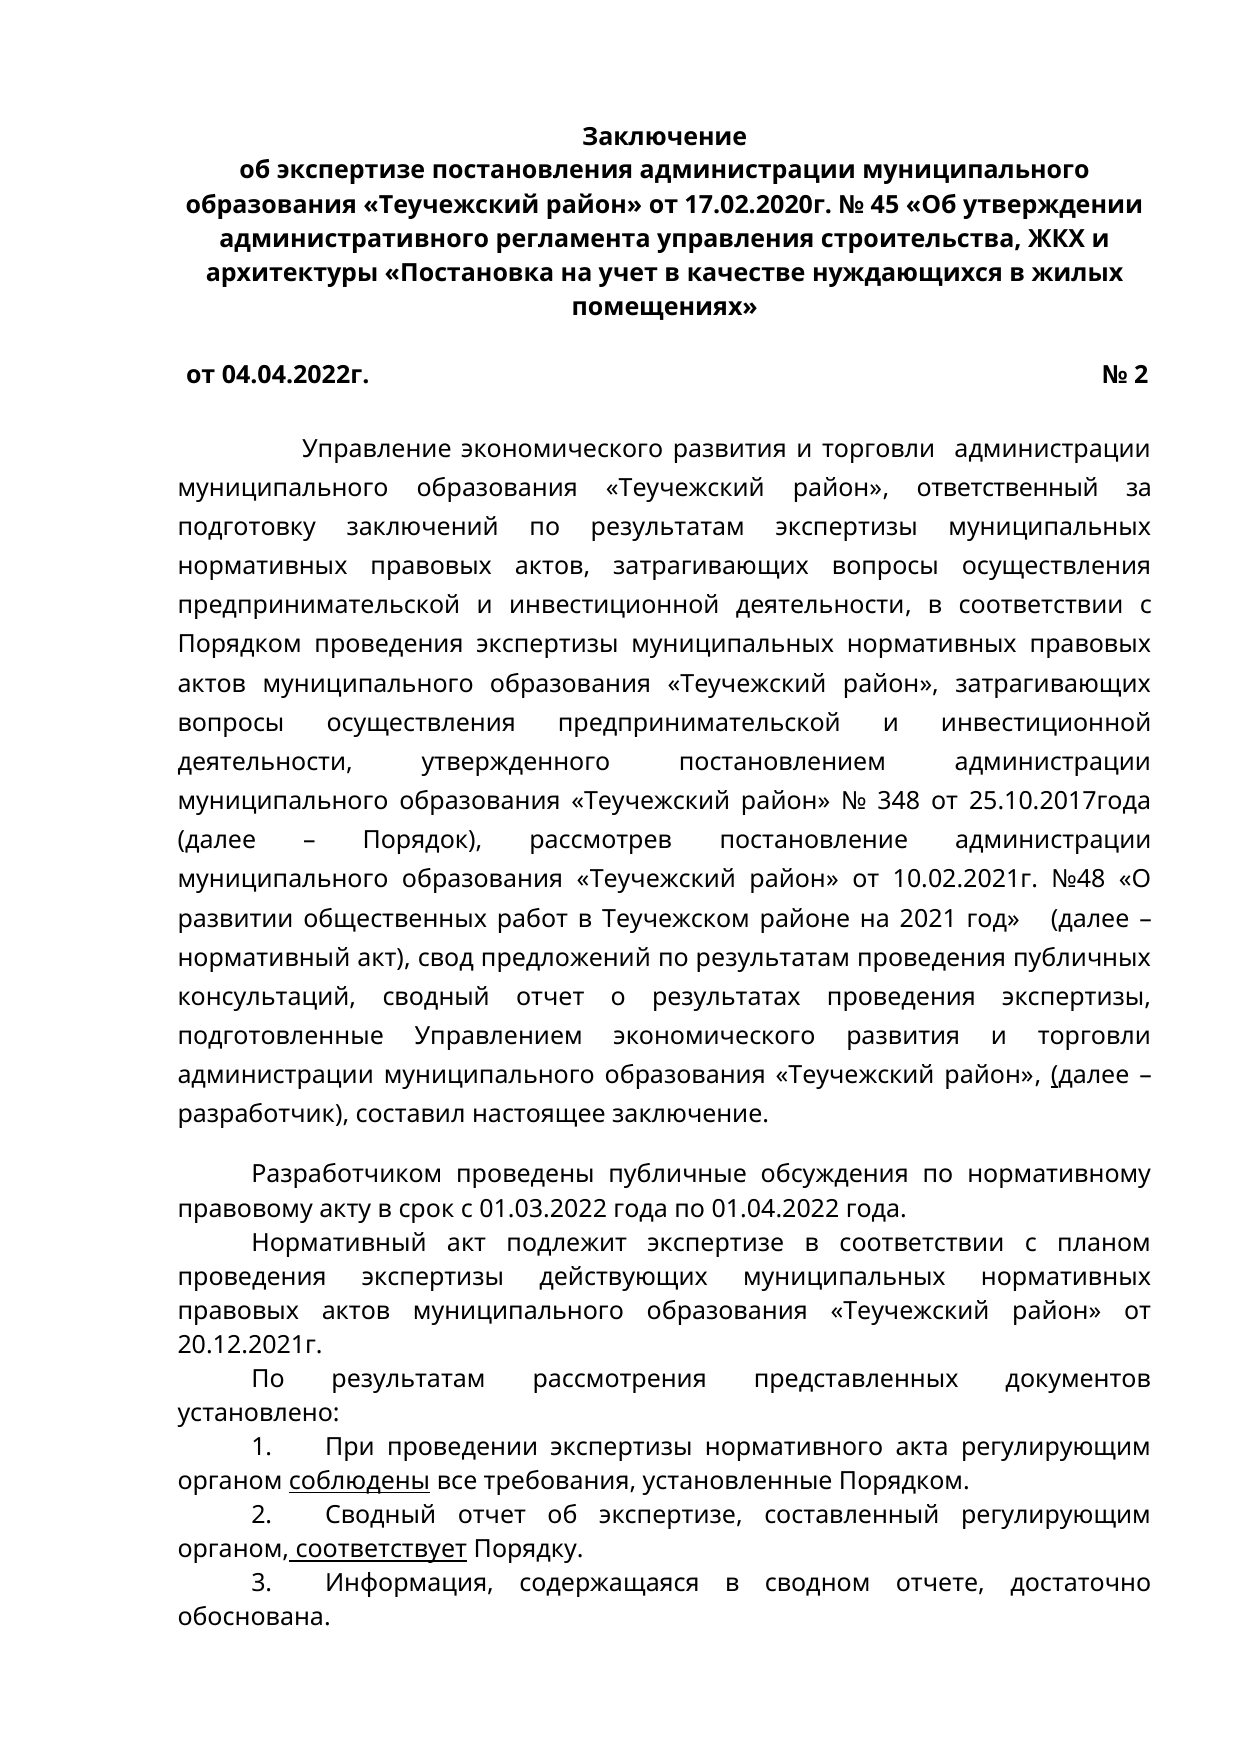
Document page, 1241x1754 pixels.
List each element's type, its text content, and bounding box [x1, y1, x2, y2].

text Нормативный акт подлежит экспертизе в соответствии с планом проведения экспертизы действующих муниципальных нормативных правовых актов муниципального образования «Теучежский район» от 20.12.2021г. [177, 1224, 1152, 1361]
text Управление экономического развития и торговли администрации муниципального образования «Теучежский район», ответственный за подготовку заключений по результатам экспертизы муниципальных нормативных правовых актов, затрагивающих вопросы осуществления предпринимательской и инвестиционной деятельности, в соответствии с Порядком проведения экспертизы муниципальных нормативных правовых актов муниципального образования «Теучежский район», затрагивающих вопросы осуществления предпринимательской и инвестиционной деятельности, утвержденного постановлением администрации муниципального образования «Теучежский район» № 348 от 25.10.2017года (далее – Порядок), рассмотрев постановление администрации муниципального образования «Теучежский район» от 10.02.2021г. №48 «О развитии общественных работ в Теучежском районе на 2021 год» (далее – нормативный акт), свод предложений по результатам проведения публичных консультаций, сводный отчет о результатах проведения экспертизы, подготовленные Управлением экономического развития и торговли администрации муниципального образования «Теучежский район», (далее – разработчик), составил настоящее заключение. [177, 430, 1152, 1130]
text Разработчиком проведены публичные обсуждения по нормативному правовому акту в срок с 01.03.2022 года по 01.04.2022 года. [177, 1156, 1152, 1224]
text По результатам рассмотрения представленных документов установлено: [177, 1361, 1152, 1429]
text от 04.04.2022г. № 2 [177, 357, 1152, 391]
text об экспертизе постановления администрации муниципального образования «Теучежский район» от 17.02.2020г. № 45 «Об утверждении административного регламента управления строительства, ЖКХ и архитектуры «Постановка на учет в качестве нуждающихся в жилых помещениях» [177, 152, 1152, 322]
list Информация, содержащаяся в сводном отчете, достаточно обоснована. [177, 1565, 1152, 1633]
text Заключение [177, 118, 1152, 152]
list Сводный отчет об экспертизе, составленный регулирующим органом, соответствует Порядку. [177, 1497, 1152, 1565]
list При проведении экспертизы нормативного акта регулирующим органом соблюдены все требования, установленные Порядком. [177, 1429, 1152, 1497]
